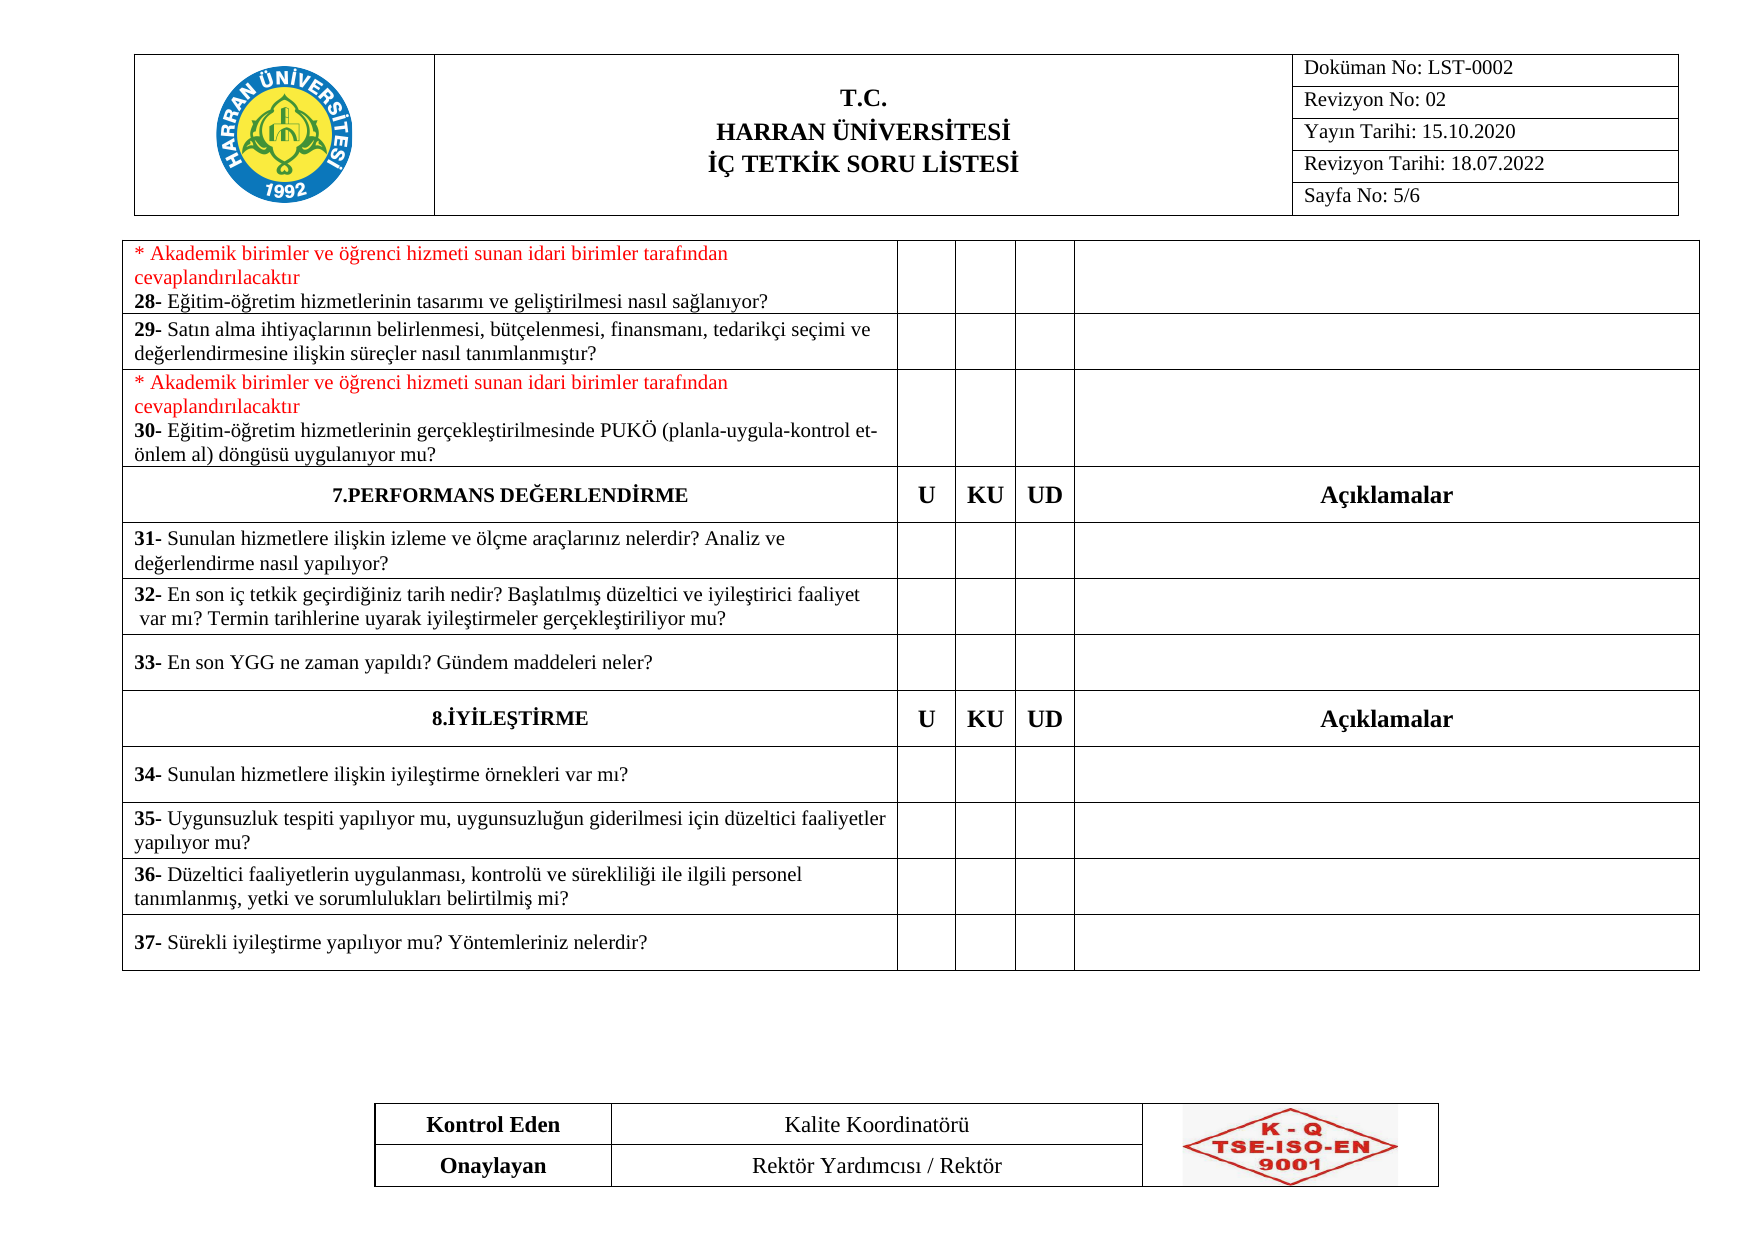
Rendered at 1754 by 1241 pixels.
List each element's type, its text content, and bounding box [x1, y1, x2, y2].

table_cell 32- En son iç tetkik geçirdiğiniz tarih nedir? Başlatılmış düzeltici ve iyileştirici faaliyet var mı? Termin tarihlerine uyarak iyileştirmeler gerçekleştiriliyor mu? [123, 579, 897, 634]
table_cell [956, 803, 1015, 858]
table_cell [1075, 241, 1699, 313]
table_cell 29- Satın alma ihtiyaçlarının belirlenmesi, bütçelenmesi, finansmanı, tedarikçi seçimi ve değerlendirmesine ilişkin süreçler nasıl tanımlanmıştır? [123, 314, 897, 369]
table_cell [1075, 579, 1699, 634]
table_cell [956, 370, 1015, 466]
table_cell [956, 241, 1015, 313]
table_cell [898, 523, 955, 578]
table_cell KU [956, 467, 1015, 522]
table_cell 33- En son YGG ne zaman yapıldı? Gündem maddeleri neler? [123, 635, 897, 690]
table_cell [1016, 635, 1074, 690]
table_cell * Akademik birimler ve öğrenci hizmeti sunan idari birimler tarafından cevaplandırılacaktır 28- Eğitim-öğretim hizmetlerinin tasarımı ve geliştirilmesi nasıl sağlanıyor? [123, 241, 897, 313]
table_cell [898, 579, 955, 634]
table_cell * Akademik birimler ve öğrenci hizmeti sunan idari birimler tarafından cevaplandırılacaktır 30- Eğitim-öğretim hizmetlerinin gerçekleştirilmesinde PUKÖ (planla-uygula-kontrol et-önlem al) döngüsü uygulanıyor mu? [123, 370, 897, 466]
table_cell [1016, 370, 1074, 466]
table_cell [956, 579, 1015, 634]
table_cell [898, 803, 955, 858]
table_cell Açıklamalar [1075, 467, 1699, 522]
picture [216, 66, 353, 203]
table_cell [1016, 747, 1074, 802]
table_cell 31- Sunulan hizmetlere ilişkin izleme ve ölçme araçlarınız nelerdir? Analiz ve değerlendirme nasıl yapılıyor? [123, 523, 897, 578]
table_cell [898, 241, 955, 313]
table_cell [1075, 370, 1699, 466]
table_cell KU [956, 691, 1015, 746]
table_cell [898, 747, 955, 802]
table_cell [1016, 523, 1074, 578]
table_cell Açıklamalar [1075, 691, 1699, 746]
table_cell U [898, 467, 955, 522]
table_cell [898, 859, 955, 913]
table_cell 36- Düzeltici faaliyetlerin uygulanması, kontrolü ve sürekliliği ile ilgili personel tanımlanmış, yetki ve sorumlulukları belirtilmiş mi? [123, 859, 897, 913]
table_cell [956, 314, 1015, 369]
table_cell 37- Sürekli iyileştirme yapılıyor mu? Yöntemleriniz nelerdir? [123, 915, 897, 969]
table_cell [956, 635, 1015, 690]
table_cell UD [1016, 691, 1074, 746]
table_cell [898, 635, 955, 690]
table_cell [956, 747, 1015, 802]
table_cell [1075, 635, 1699, 690]
table_cell [1016, 241, 1074, 313]
table_cell 7.PERFORMANS DEĞERLENDİRME [123, 467, 897, 522]
table_cell [1016, 803, 1074, 858]
table_cell [1016, 579, 1074, 634]
table_cell [898, 314, 955, 369]
table_cell [1075, 314, 1699, 369]
table_cell [1075, 523, 1699, 578]
table_cell [956, 915, 1015, 969]
table_cell [898, 370, 955, 466]
table_cell [1075, 915, 1699, 969]
picture [1182, 1104, 1399, 1186]
table_cell [1075, 859, 1699, 913]
table_cell UD [1016, 467, 1074, 522]
table_cell U [898, 691, 955, 746]
table_cell 8.İYİLEŞTİRME [123, 691, 897, 746]
table_cell [1075, 747, 1699, 802]
table_cell 34- Sunulan hizmetlere ilişkin iyileştirme örnekleri var mı? [123, 747, 897, 802]
table_cell [1016, 314, 1074, 369]
table_cell [1016, 859, 1074, 913]
table_cell [956, 523, 1015, 578]
table_cell 35- Uygunsuzluk tespiti yapılıyor mu, uygunsuzluğun giderilmesi için düzeltici faaliyetler yapılıyor mu? [123, 803, 897, 858]
table_cell [1075, 803, 1699, 858]
table_cell [956, 859, 1015, 913]
table_cell [1016, 915, 1074, 969]
table_cell [898, 915, 955, 969]
